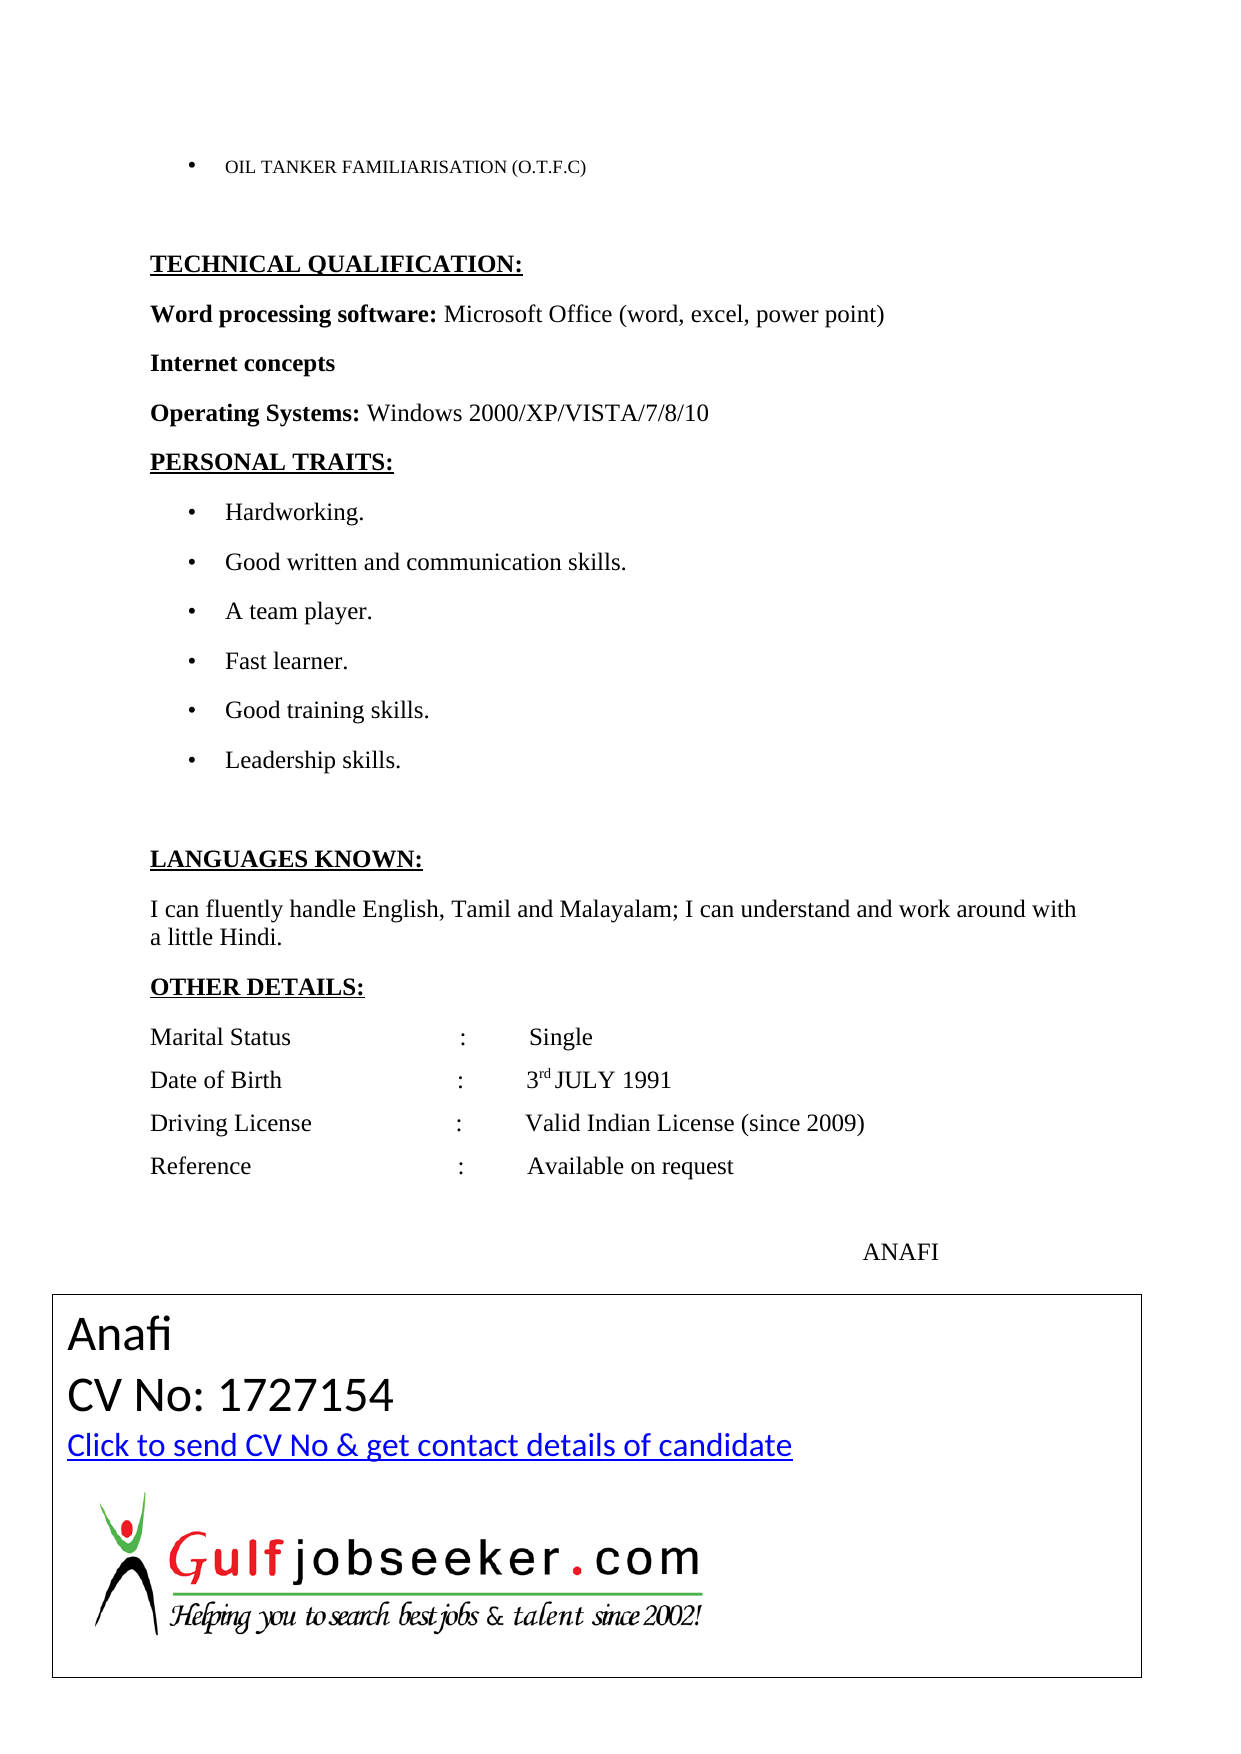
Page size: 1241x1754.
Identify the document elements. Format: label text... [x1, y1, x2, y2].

text OTHER DETAILS: [150, 972, 1090, 1001]
text Date of Birth : 3rd JULY 1991 [150, 1065, 1090, 1093]
text PERSONAL TRAITS: [150, 447, 1090, 476]
text Internet concepts [150, 348, 1090, 377]
list Good training skills. [187, 695, 1090, 724]
list OIL TANKER FAMILIARISATION (O.T.F.C) [187, 150, 1090, 179]
text Driving License : Valid Indian License (since 2009) [150, 1108, 1090, 1137]
list Hardworking. [187, 497, 1090, 526]
text Operating Systems: Windows 2000/XP/VISTA/7/8/10 [150, 398, 1090, 427]
text Word processing software: Microsoft Office (word, excel, power point) [150, 299, 1090, 327]
list A team player. [187, 596, 1090, 625]
list Good written and communication skills. [187, 547, 1090, 575]
text LANGUAGES KNOWN: [150, 844, 1090, 873]
text Marital Status : Single [150, 1022, 1090, 1050]
list Fast learner. [187, 646, 1090, 674]
text Reference : Available on request [150, 1151, 1090, 1180]
text ANAFI [150, 1237, 1090, 1266]
text I can fluently handle English, Tamil and Malayalam; I can understand and work around with a little Hindi. [150, 894, 1090, 951]
picture [74, 1491, 740, 1640]
list Leadership skills. [187, 745, 1090, 774]
text TECHNICAL QUALIFICATION: [150, 249, 1090, 278]
